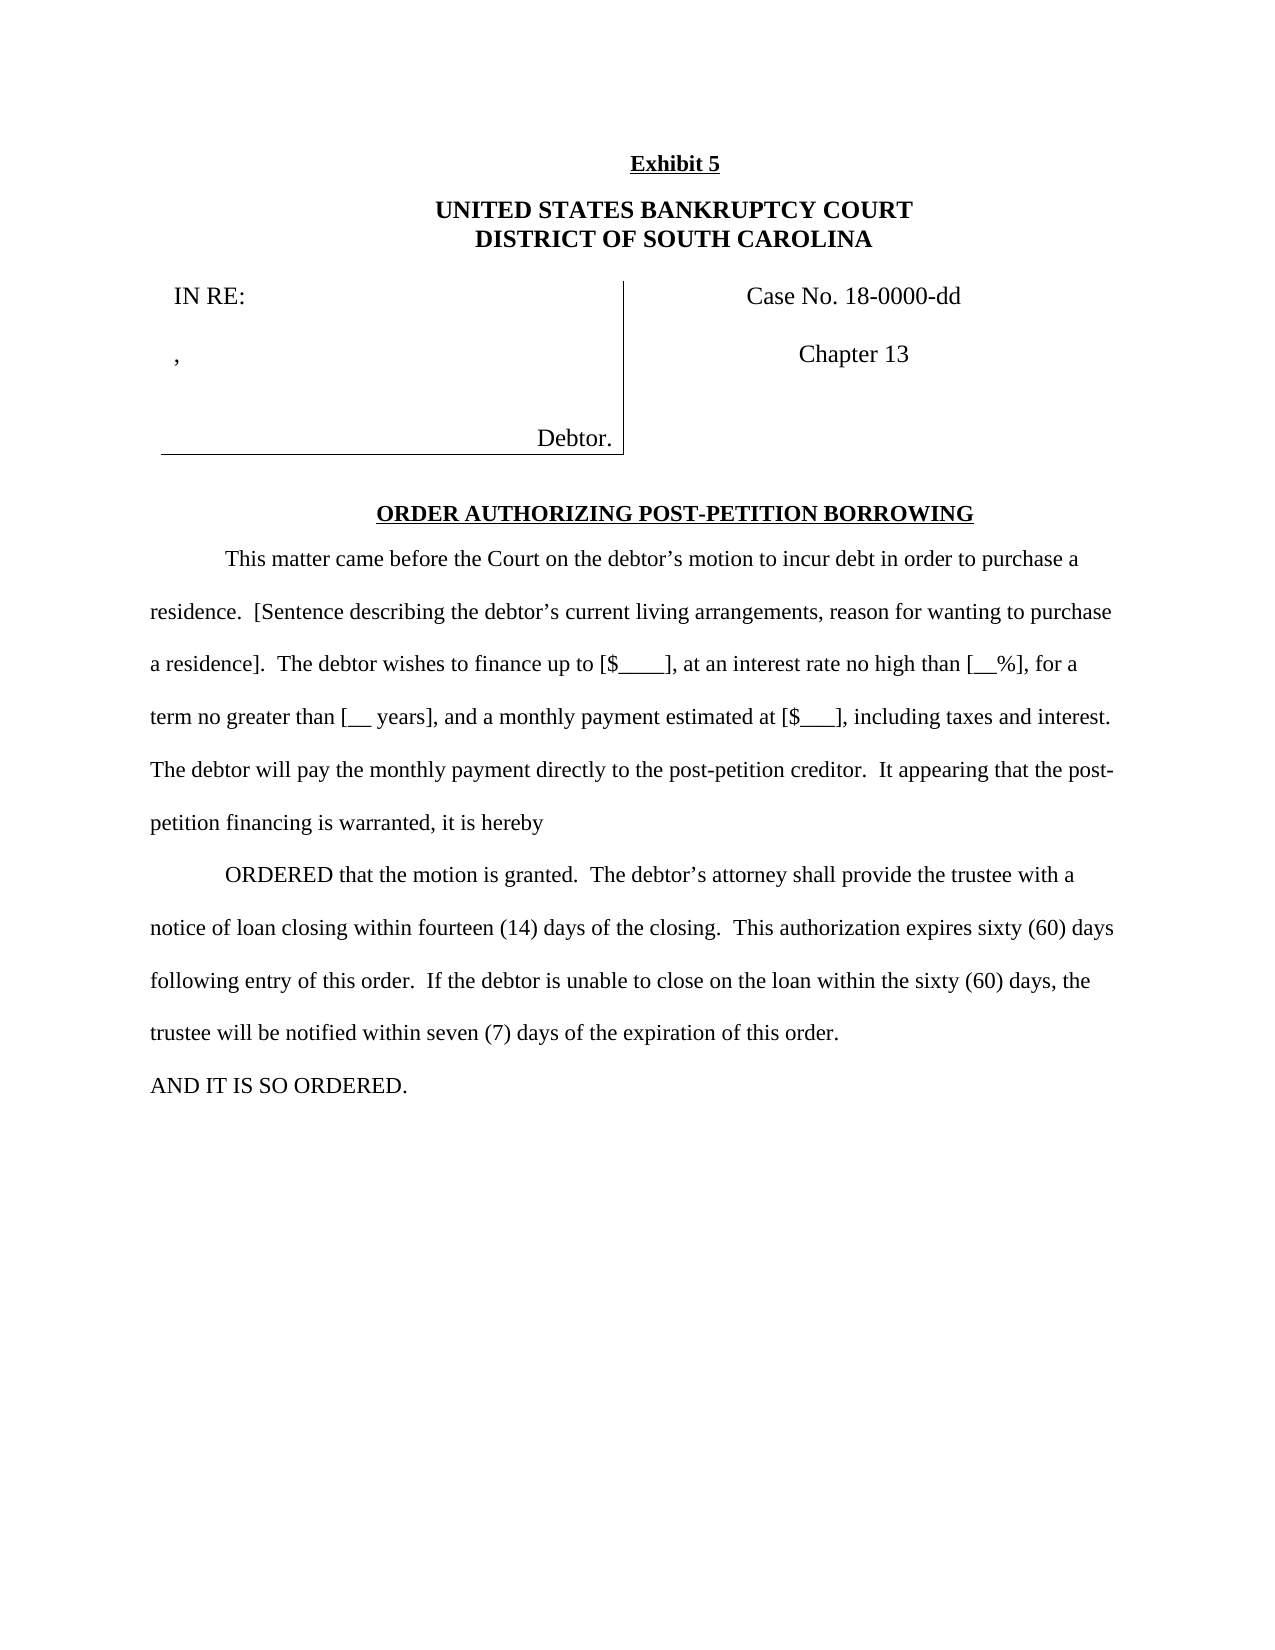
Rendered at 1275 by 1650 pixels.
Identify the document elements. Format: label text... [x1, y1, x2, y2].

table_header IN RE: , Debtor. [161, 281, 623, 454]
text ORDER AUTHORIZING POST-PETITION BORROWING [150, 500, 1125, 526]
table_header Case No. 18-0000-dd Chapter 13 [624, 281, 982, 454]
text UNITED STATES BANKRUPTCY COURT DISTRICT OF SOUTH CAROLINA [410, 195, 937, 253]
text AND IT IS SO ORDERED. [150, 1072, 1125, 1098]
text Exhibit 5 [150, 150, 1125, 176]
text ORDERED that the motion is granted. The debtor’s attorney shall provide the trustee with a notice of loan closing within fourteen (14) days of the closing. This authorization expires sixty (60) days following entry of this order. If the debtor is unable to close on the loan within the sixty (60) days, the trustee will be notified within seven (7) days of the expiration of this order. [150, 861, 1125, 1046]
text This matter came before the Court on the debtor’s motion to incur debt in order to purchase a residence. [Sentence describing the debtor’s current living arrangements, reason for wanting to purchase a residence]. The debtor wishes to finance up to [$____], at an interest rate no high than [__%], for a term no greater than [__ years], and a monthly payment estimated at [$___], including taxes and interest. The debtor will pay the monthly payment directly to the post-petition creditor. It appearing that the post-petition financing is warranted, it is hereby [150, 545, 1125, 835]
